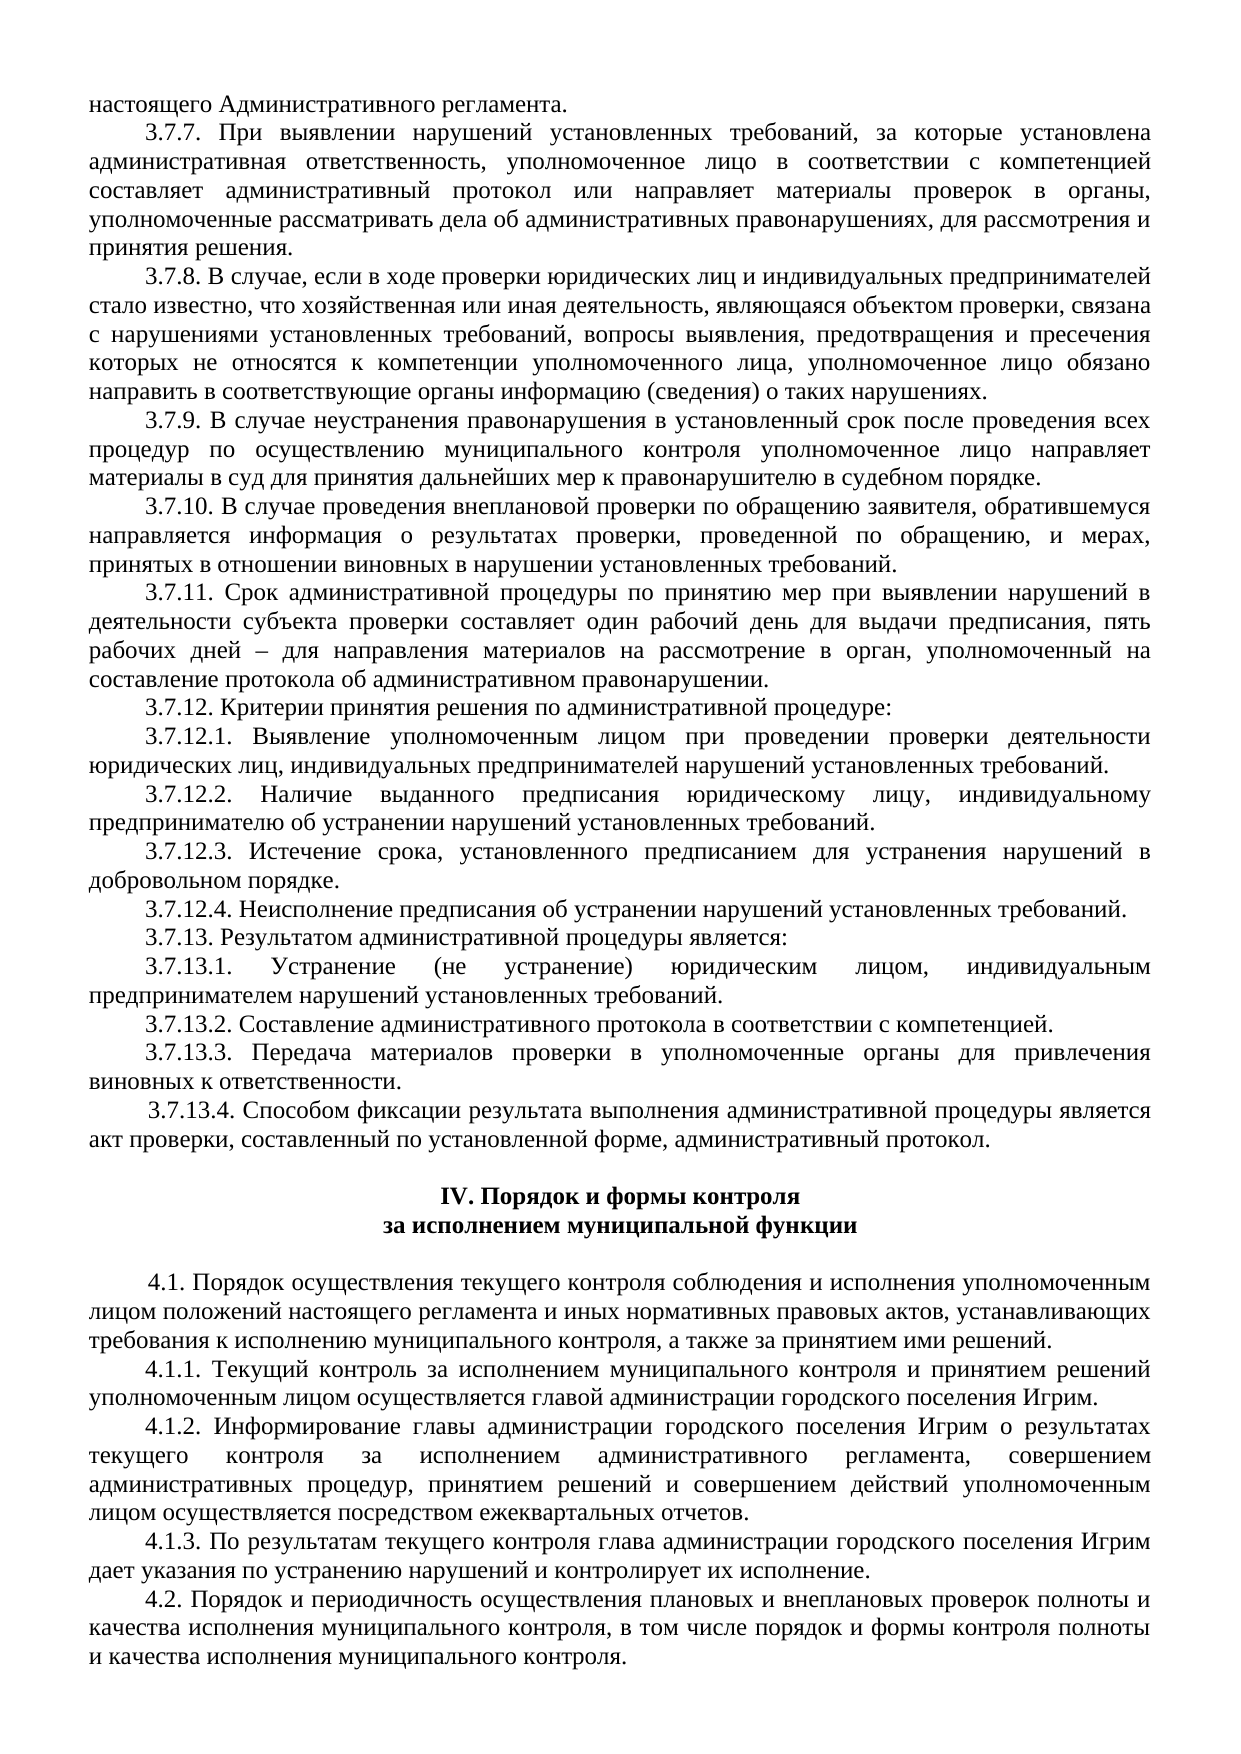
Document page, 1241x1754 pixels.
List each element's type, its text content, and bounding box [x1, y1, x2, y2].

text 3.7.12.1. Выявление уполномоченным лицом при проведении проверки деятельности юридических лиц, индивидуальных предпринимателей нарушений установленных требований. [89, 721, 1152, 779]
text 3.7.13.3. Передача материалов проверки в уполномоченные органы для привлечения виновных к ответственности. [89, 1037, 1152, 1095]
text 3.7.12.4. Неисполнение предписания об устранении нарушений установленных требований. [89, 894, 1152, 922]
text 3.7.10. В случае проведения внеплановой проверки по обращению заявителя, обратившемуся направляется информация о результатах проверки, проведенной по обращению, и мерах, принятых в отношении виновных в нарушении установленных требований. [89, 491, 1152, 577]
text 3.7.13.2. Составление административного протокола в соответствии с компетенцией. [89, 1009, 1152, 1037]
text 3.7.12.3. Истечение срока, установленного предписанием для устранения нарушений в добровольном порядке. [89, 836, 1152, 894]
text 4.2. Порядок и периодичность осуществления плановых и внеплановых проверок полноты и качества исполнения муниципального контроля, в том числе порядок и формы контроля полноты и качества исполнения муниципального контроля. [89, 1584, 1152, 1670]
text 3.7.13.4. Способом фиксации результата выполнения административной процедуры является акт проверки, составленный по установленной форме, административный протокол. [89, 1095, 1152, 1152]
text 3.7.8. В случае, если в ходе проверки юридических лиц и индивидуальных предпринимателей стало известно, что хозяйственная или иная деятельность, являющаяся объектом проверки, связана с нарушениями установленных требований, вопросы выявления, предотвращения и пресечения которых не относятся к компетенции уполномоченного лица, уполномоченное лицо обязано направить в соответствующие органы информацию (сведения) о таких нарушениях. [89, 261, 1152, 405]
text 3.7.13.1. Устранение (не устранение) юридическим лицом, индивидуальным предпринимателем нарушений установленных требований. [89, 951, 1152, 1009]
text 3.7.11. Срок административной процедуры по принятию мер при выявлении нарушений в деятельности субъекта проверки составляет один рабочий день для выдачи предписания, пять рабочих дней – для направления материалов на рассмотрение в орган, уполномоченный на составление протокола об административном правонарушении. [89, 577, 1152, 692]
text IV. Порядок и формы контроля [89, 1181, 1152, 1210]
text 3.7.12. Критерии принятия решения по административной процедуре: [89, 692, 1152, 721]
text 4.1. Порядок осуществления текущего контроля соблюдения и исполнения уполномоченным лицом положений настоящего регламента и иных нормативных правовых актов, устанавливающих требования к исполнению муниципального контроля, а также за принятием ими решений. [89, 1267, 1152, 1354]
text за исполнением муниципальной функции [89, 1210, 1152, 1239]
text 4.1.1. Текущий контроль за исполнением муниципального контроля и принятием решений уполномоченным лицом осуществляется главой администрации городского поселения Игрим. [89, 1354, 1152, 1411]
text 4.1.2. Информирование главы администрации городского поселения Игрим о результатах текущего контроля за исполнением административного регламента, совершением административных процедур, принятием решений и совершением действий уполномоченным лицом осуществляется посредством ежеквартальных отчетов. [89, 1411, 1152, 1526]
text 3.7.7. При выявлении нарушений установленных требований, за которые установлена административная ответственность, уполномоченное лицо в соответствии с компетенцией составляет административный протокол или направляет материалы проверок в органы, уполномоченные рассматривать дела об административных правонарушениях, для рассмотрения и принятия решения. [89, 117, 1152, 261]
text 3.7.12.2. Наличие выданного предписания юридическому лицу, индивидуальному предпринимателю об устранении нарушений установленных требований. [89, 779, 1152, 836]
text 4.1.3. По результатам текущего контроля глава администрации городского поселения Игрим дает указания по устранению нарушений и контролирует их исполнение. [89, 1526, 1152, 1584]
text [89, 89, 1152, 117]
text 3.7.9. В случае неустранения правонарушения в установленный срок после проведения всех процедур по осуществлению муниципального контроля уполномоченное лицо направляет материалы в суд для принятия дальнейших мер к правонарушителю в судебном порядке. [89, 405, 1152, 491]
text 3.7.13. Результатом административной процедуры является: [89, 922, 1152, 951]
